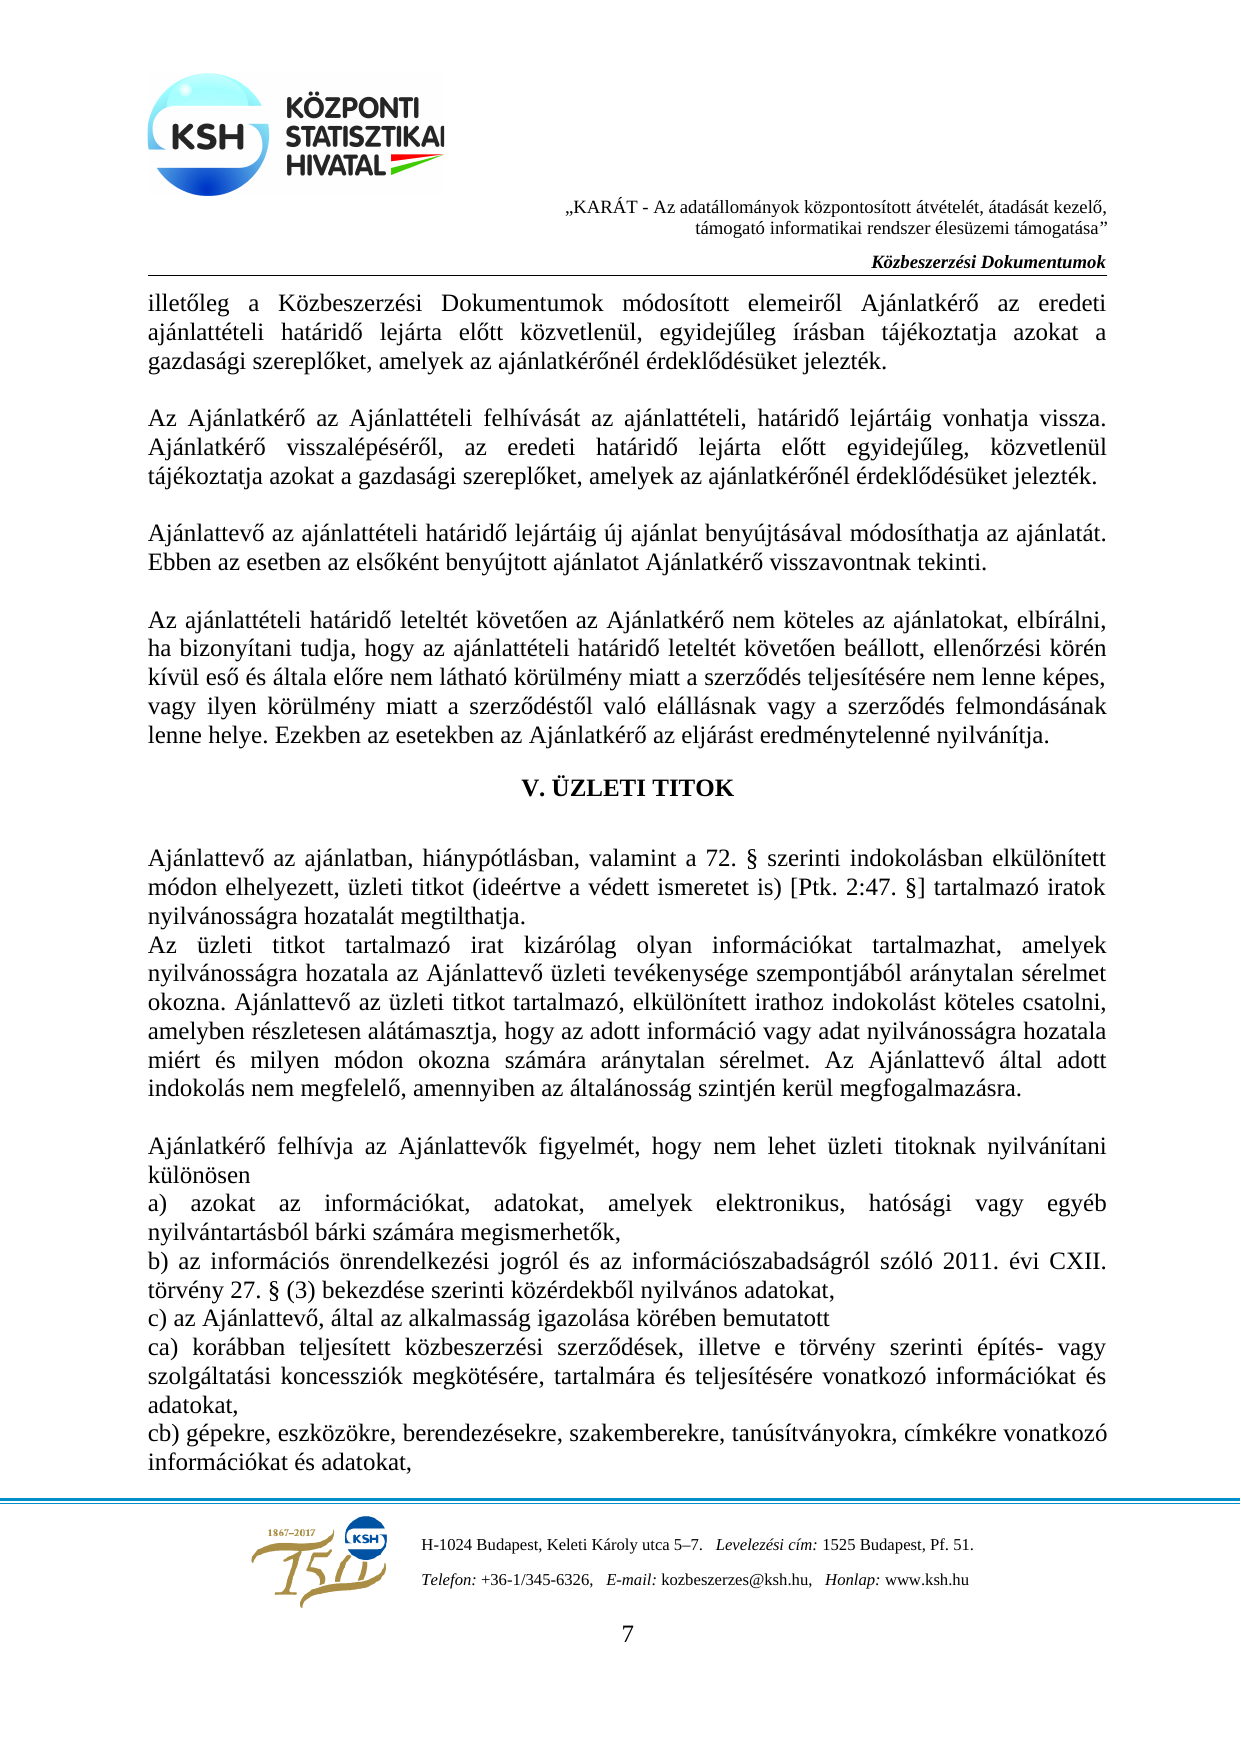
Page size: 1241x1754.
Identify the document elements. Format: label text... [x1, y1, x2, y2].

text Ajánlattevő az ajánlattételi határidő lejártáig új ajánlat benyújtásával módosíthatja az ajánlatát. Ebben az esetben az elsőként benyújtott ajánlatot Ajánlatkérő visszavontnak tekinti. [148, 518, 1107, 576]
picture [147, 73, 445, 196]
text cb) gépekre, eszközökre, berendezésekre, szakemberekre, tanúsítványokra, címkékre vonatkozó információkat és adatokat, [148, 1418, 1107, 1476]
text Ajánlatkérő felhívja az Ajánlattevők figyelmét, hogy nem lehet üzleti titoknak nyilvánítani különösen [148, 1131, 1107, 1188]
text Ajánlattevő az ajánlatban, hiánypótlásban, valamint a 72. § szerinti indokolásban elkülönített módon elhelyezett, üzleti titkot (ideértve a védett ismeretet is) [Ptk. 2:47. §] tartalmazó iratok nyilvánosságra hozatalát megtilthatja. [148, 843, 1107, 930]
text c) az Ajánlattevő, által az alkalmasság igazolása körében bemutatott [148, 1303, 1107, 1332]
text ca) korábban teljesített közbeszerzési szerződések, illetve e törvény szerinti építés- vagy szolgáltatási koncessziók megkötésére, tartalmára és teljesítésére vonatkozó információkat és adatokat, [148, 1332, 1107, 1418]
text Az ajánlattételi határidő leteltét követően az Ajánlatkérő nem köteles az ajánlatokat, elbírálni, ha bizonyítani tudja, hogy az ajánlattételi határidő leteltét követően beállott, ellenőrzési körén kívül eső és általa előre nem látható körülmény miatt a szerződés teljesítésére nem lenne képes, vagy ilyen körülmény miatt a szerződéstől való elállásnak vagy a szerződés felmondásának lenne helye. Ezekben az esetekben az Ajánlatkérő az eljárást eredménytelenné nyilvánítja. [148, 605, 1107, 748]
text a) azokat az információkat, adatokat, amelyek elektronikus, hatósági vagy egyéb nyilvántartásból bárki számára megismerhetők, [148, 1188, 1107, 1246]
text Az üzleti titkot tartalmazó irat kizárólag olyan információkat tartalmazhat, amelyek nyilvánosságra hozatala az Ajánlattevő üzleti tevékenysége szempontjából aránytalan sérelmet okozna. Ajánlattevő az üzleti titkot tartalmazó, elkülönített irathoz indokolást köteles csatolni, amelyben részletesen alátámasztja, hogy az adott információ vagy adat nyilvánosságra hozatala miért és milyen módon okozna számára aránytalan sérelmet. Az Ajánlattevő által adott indokolás nem megfelelő, amennyiben az általánosság szintjén kerül megfogalmazásra. [148, 930, 1107, 1102]
picture [251, 1516, 387, 1608]
text b) az információs önrendelkezési jogról és az információszabadságról szóló 2011. évi CXII. törvény 27. § (3) bekezdése szerinti közérdekből nyilvános adatokat, [148, 1246, 1107, 1303]
text Az Ajánlatkérő az Ajánlattételi felhívását az ajánlattételi, határidő lejártáig vonhatja vissza. Ajánlatkérő visszalépéséről, az eredeti határidő lejárta előtt egyidejűleg, közvetlenül tájékoztatja azokat a gazdasági szereplőket, amelyek az ajánlatkérőnél érdeklődésüket jelezték. [148, 403, 1107, 490]
subtitle V. Üzleti Titok [148, 773, 1107, 802]
